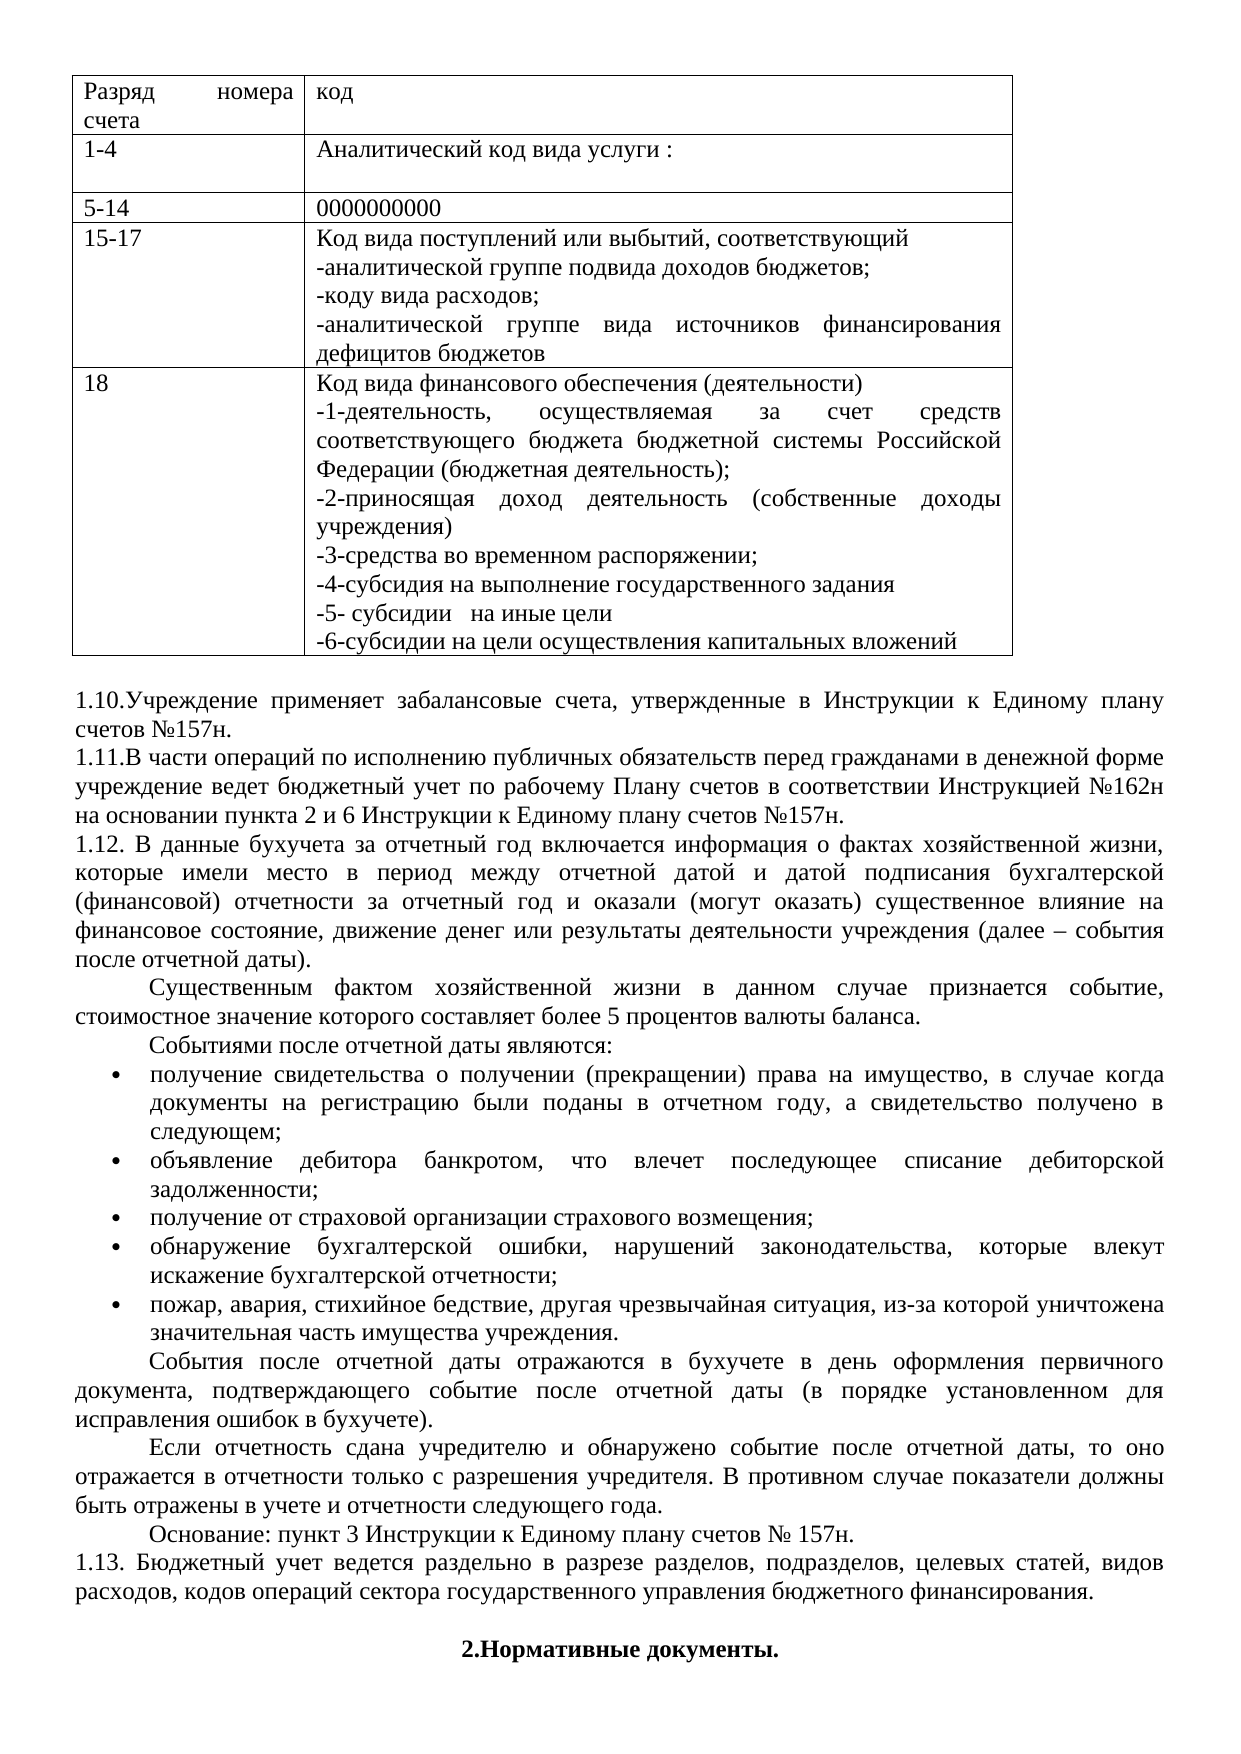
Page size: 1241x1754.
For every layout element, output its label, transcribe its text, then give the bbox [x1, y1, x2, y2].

text 1.11.В части операций по исполнению публичных обязательств перед гражданами в денежной форме учреждение ведет бюджетный учет по рабочему Плану счетов в соответствии Инструкцией №162н на основании пункта 2 и 6 Инструкции к Единому плану счетов №157н. [75, 742, 1165, 829]
text События после отчетной даты отражаются в бухучете в день оформления первичного документа, подтверждающего событие после отчетной даты (в порядке установленном для исправления ошибок в бухучете). [75, 1346, 1165, 1432]
text 1.10.Учреждение применяет забалансовые счета, утвержденные в Инструкции к Единому плану счетов №157н. [75, 685, 1165, 742]
table_cell 18 [73, 368, 304, 655]
table_header Разряд номера счета [73, 76, 304, 133]
text Событиями после отчетной даты являются: [75, 1030, 1165, 1059]
text 1.12. В данные бухучета за отчетный год включается информация о фактах хозяйственной жизни, которые имели место в период между отчетной датой и датой подписания бухгалтерской (финансовой) отчетности за отчетный год и оказали (могут оказать) существенное влияние на финансовое состояние, движение денег или результаты деятельности учреждения (далее – события после отчетной даты). [75, 829, 1165, 972]
table_header код [305, 76, 1012, 133]
table_cell Код вида финансового обеспечения (деятельности) -1-деятельность, осуществляемая за счет средств соответствующего бюджета бюджетной системы Российской Федерации (бюджетная деятельность); -2-приносящая доход деятельность (собственные доходы учреждения) -3-средства во временном распоряжении; -4-субсидия на выполнение государственного задания -5- субсидии на иные цели -6-субсидии на цели осуществления капитальных вложений [305, 368, 1012, 655]
text Основание: пункт 3 Инструкции к Единому плану счетов № 157н. [75, 1519, 1165, 1547]
list получение свидетельства о получении (прекращении) права на имущество, в случае когда документы на регистрацию были поданы в отчетном году, а свидетельство получено в следующем; [112, 1059, 1165, 1145]
list пожар, авария, стихийное бедствие, другая чрезвычайная ситуация, из-за которой уничтожена значительная часть имущества учреждения. [112, 1289, 1165, 1346]
text Если отчетность сдана учредителю и обнаружено событие после отчетной даты, то оно отражается в отчетности только с разрешения учредителя. В противном случае показатели должны быть отражены в учете и отчетности следующего года. [75, 1432, 1165, 1519]
text 1.13. Бюджетный учет ведется раздельно в разрезе разделов, подразделов, целевых статей, видов расходов, кодов операций сектора государственного управления бюджетного финансирования. [75, 1547, 1165, 1605]
list обнаружение бухгалтерской ошибки, нарушений законодательства, которые влекут искажение бухгалтерской отчетности; [112, 1231, 1165, 1289]
table_cell 15-17 [73, 223, 304, 367]
list объявление дебитора банкротом, что влечет последующее списание дебиторской задолженности; [112, 1145, 1165, 1202]
table_cell Код вида поступлений или выбытий, соответствующий -аналитической группе подвида доходов бюджетов; -коду вида расходов; -аналитической группе вида источников финансирования дефицитов бюджетов [305, 223, 1012, 367]
table_cell Аналитический код вида услуги : [305, 135, 1012, 192]
text Существенным фактом хозяйственной жизни в данном случае признается событие, стоимостное значение которого составляет более 5 процентов валюты баланса. [75, 972, 1165, 1030]
table_cell 0000000000 [305, 193, 1012, 222]
table_cell 5-14 [73, 193, 304, 222]
table_cell 1-4 [73, 135, 304, 192]
text 2.Нормативные документы. [75, 1634, 1165, 1662]
list получение от страховой организации страхового возмещения; [112, 1202, 1165, 1231]
